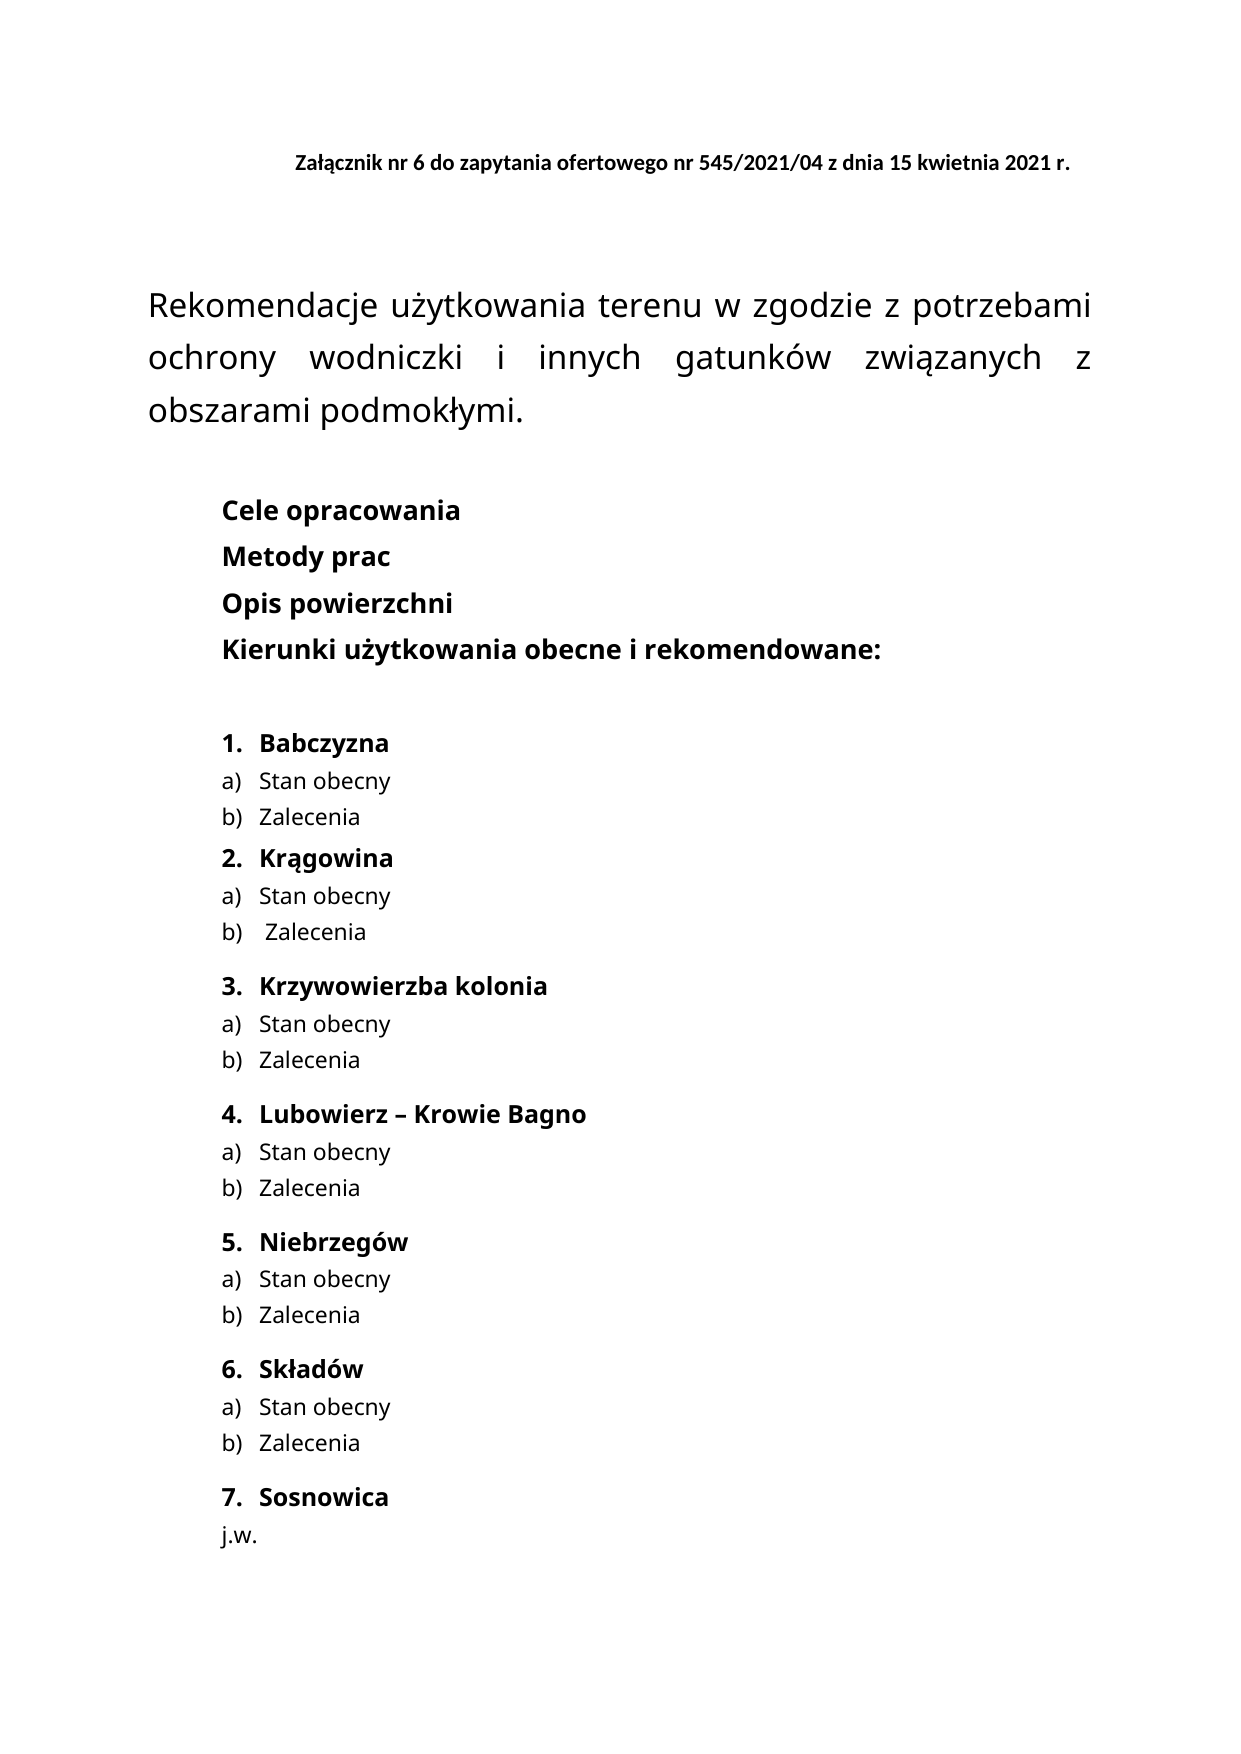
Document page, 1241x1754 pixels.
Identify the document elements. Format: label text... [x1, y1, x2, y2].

subtitle Krzywowierzba kolonia [221, 969, 1093, 1003]
text j.w. [148, 1519, 1093, 1550]
subtitle Sosnowica [221, 1479, 1093, 1514]
list Stan obecny [221, 765, 1093, 796]
subtitle Niebrzegów [221, 1224, 1093, 1258]
subtitle Babczyzna [221, 726, 1093, 760]
list Stan obecny [221, 1391, 1093, 1422]
subtitle Rekomendacje użytkowania terenu w zgodzie z potrzebami ochrony wodniczki i innych gatunków związanych z obszarami podmokłymi. [148, 282, 1093, 432]
subtitle Opis powierzchni [148, 584, 1093, 621]
list Stan obecny [221, 880, 1093, 911]
list Stan obecny [221, 1008, 1093, 1039]
subtitle Kierunki użytkowania obecne i rekomendowane: [148, 631, 1093, 668]
subtitle Lubowierz – Krowie Bagno [221, 1096, 1093, 1131]
list Zalecenia [221, 1172, 1093, 1203]
list Zalecenia [221, 801, 1093, 832]
list Stan obecny [221, 1263, 1093, 1294]
subtitle Składów [221, 1352, 1093, 1386]
subtitle Krągowina [221, 841, 1093, 875]
subtitle Cele opracowania [148, 491, 1093, 528]
list Stan obecny [221, 1136, 1093, 1167]
list Zalecenia [221, 1044, 1093, 1075]
subtitle Metody prac [148, 538, 1093, 574]
list Zalecenia [221, 1427, 1093, 1458]
list Zalecenia [221, 916, 1093, 947]
list Zalecenia [221, 1299, 1093, 1331]
text Załącznik nr 6 do zapytania ofertowego nr 545/2021/04 z dnia 15 kwietnia 2021 r. [221, 148, 1093, 176]
